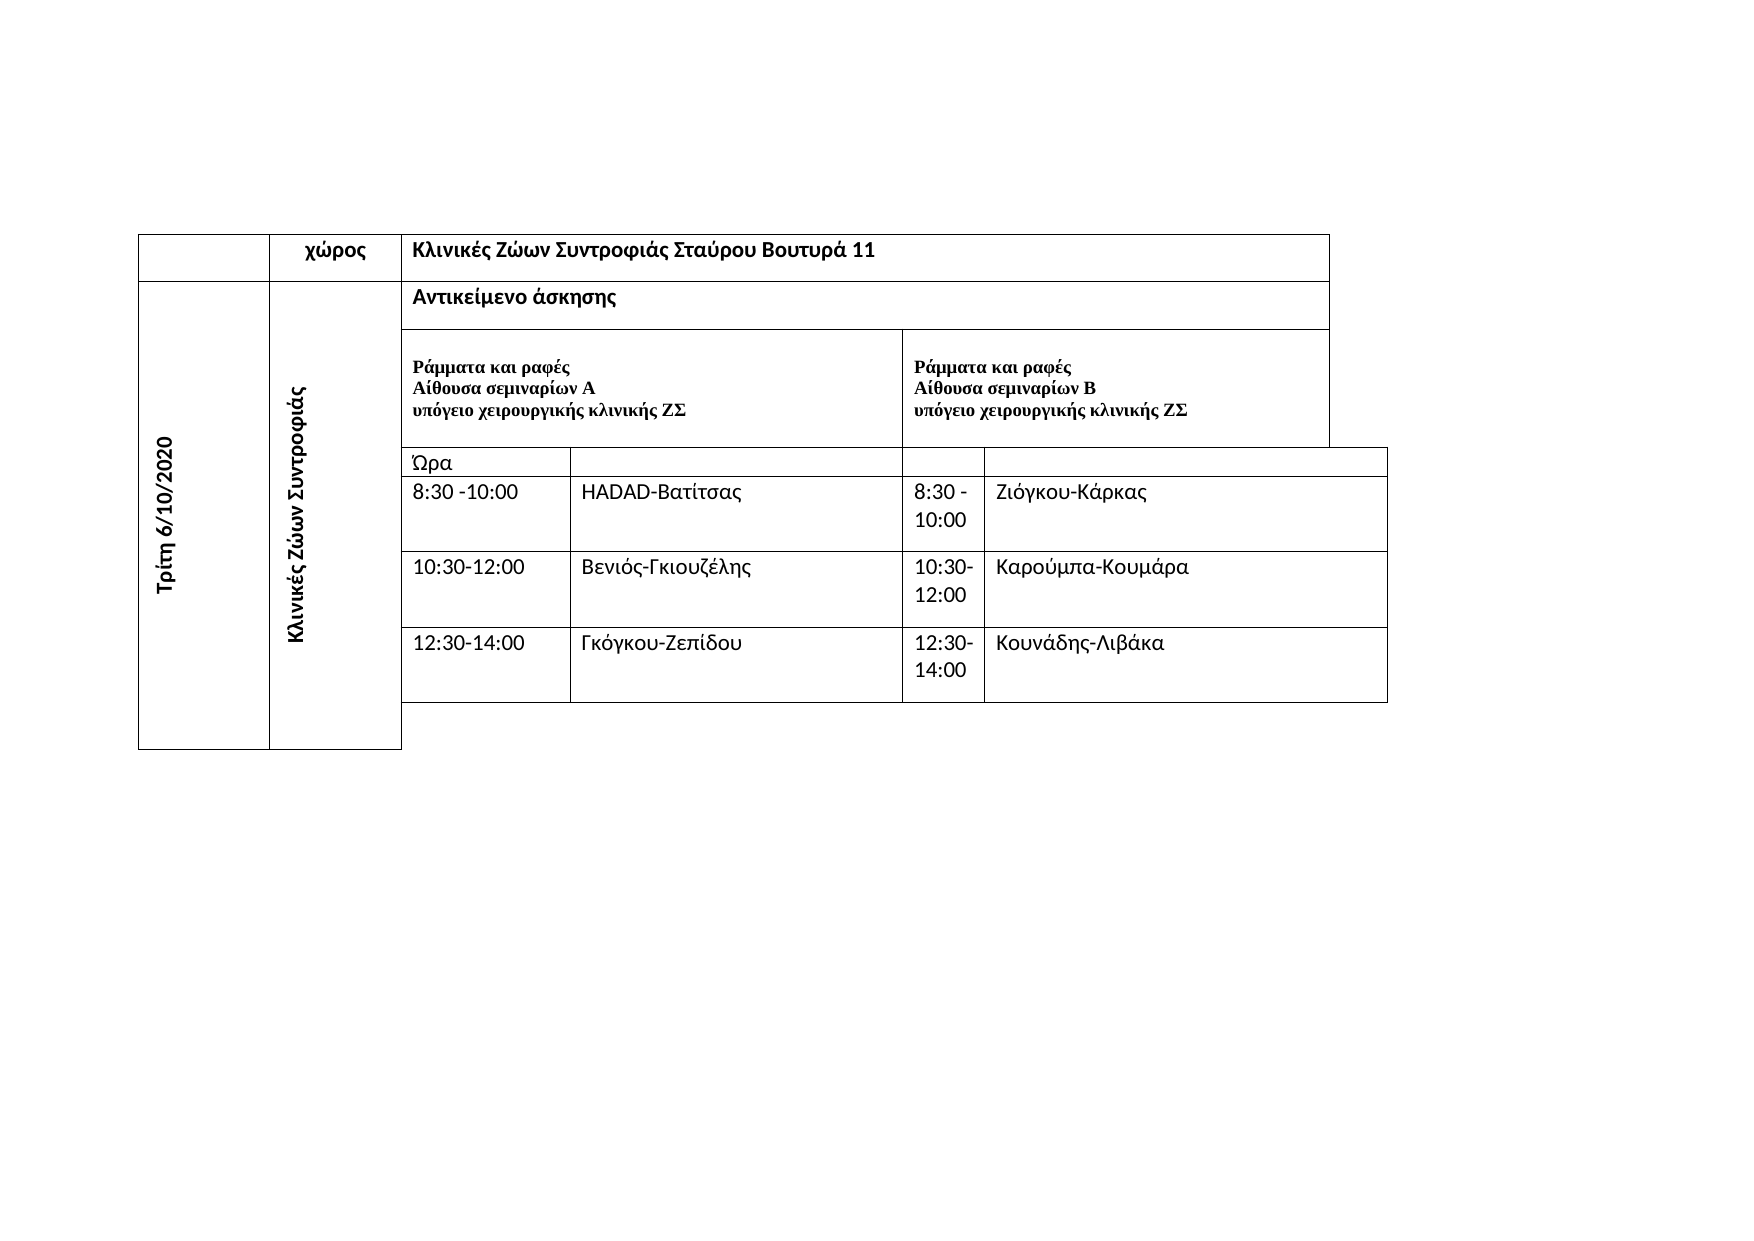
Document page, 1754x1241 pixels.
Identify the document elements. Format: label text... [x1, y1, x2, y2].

table_cell Αντικείμενο άσκησης [402, 282, 1329, 328]
table_cell [985, 448, 1387, 476]
table_cell Καρούμπα-Κουμάρα [985, 552, 1387, 627]
table_header χώρος [270, 235, 401, 281]
table_cell [903, 448, 984, 476]
table_cell Ώρα [402, 448, 570, 476]
table_cell Γκόγκου-Ζεπίδου [571, 628, 902, 702]
table_cell Ράμματα και ραφές Αίθουσα σεμιναρίων Α υπόγειο χειρουργικής κλινικής ΖΣ [402, 330, 902, 447]
table_cell Κουνάδης-Λιβάκα [985, 628, 1387, 702]
table_cell 8:30 -10:00 [402, 477, 570, 551]
table_cell Ζιόγκου-Κάρκας [985, 477, 1387, 551]
table_cell Ράμματα και ραφές Αίθουσα σεμιναρίων Β υπόγειο χειρουργικής κλινικής ΖΣ [903, 330, 1329, 447]
table_cell 12:30-14:00 [402, 628, 570, 702]
table_cell Τρίτη 6/10/2020 [139, 282, 269, 749]
table_header [139, 235, 269, 281]
table_cell Κλινικές Ζώων Συντροφιάς [270, 282, 401, 749]
table_cell 10:30-12:00 [903, 552, 984, 627]
table_cell Βενιός-Γκιουζέλης [571, 552, 902, 627]
table_cell [571, 448, 902, 476]
table_cell 8:30 -10:00 [903, 477, 984, 551]
table_header Κλινικές Ζώων Συντροφιάς Σταύρου Βουτυρά 11 [402, 235, 1329, 281]
table_cell 12:30-14:00 [903, 628, 984, 702]
table_cell HADAD-Βατίτσας [571, 477, 902, 551]
table_cell 10:30-12:00 [402, 552, 570, 627]
